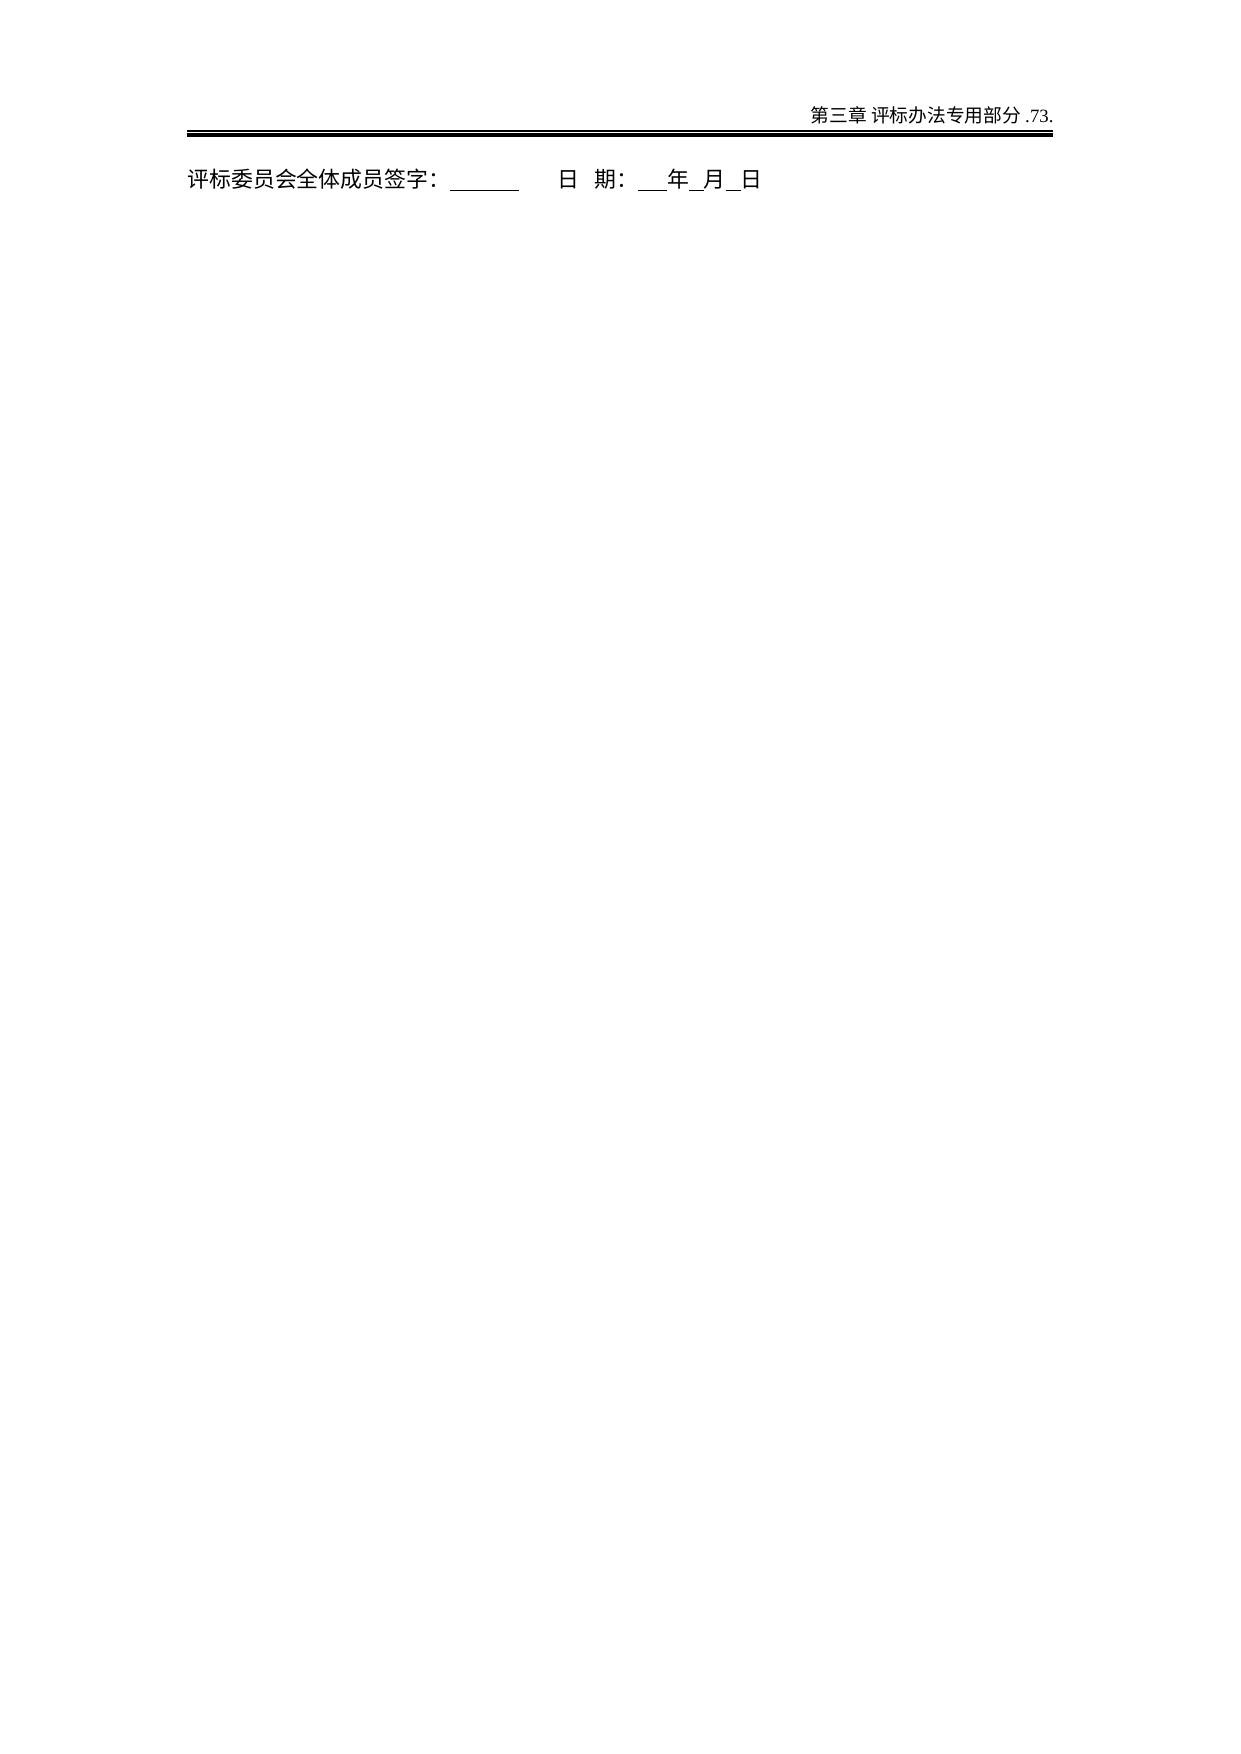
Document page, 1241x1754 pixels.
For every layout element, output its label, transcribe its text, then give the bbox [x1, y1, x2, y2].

text 评标委员会全体成员签字： 日 期： 年 月 日 [187, 162, 1053, 194]
